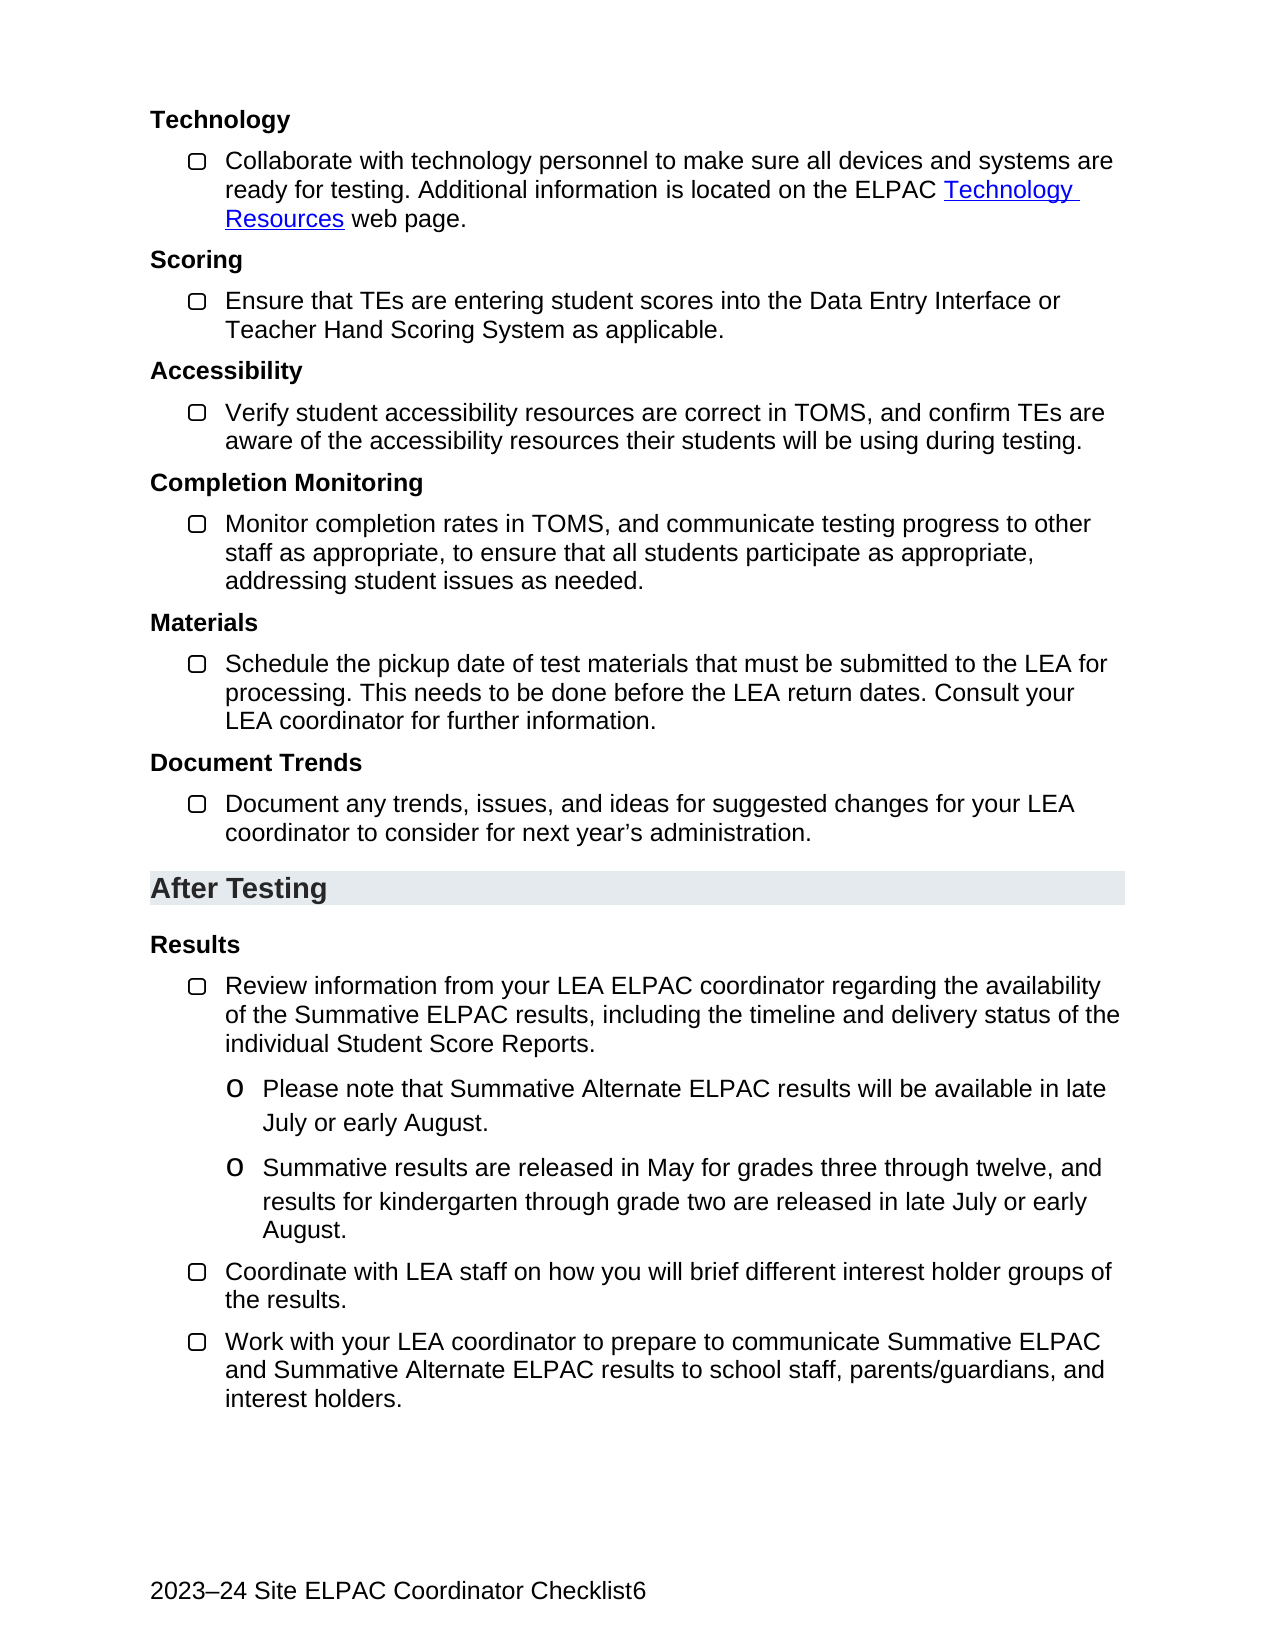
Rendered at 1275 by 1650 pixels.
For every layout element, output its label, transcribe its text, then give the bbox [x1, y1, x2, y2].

text Scoring [150, 245, 1125, 274]
picture [188, 153, 206, 170]
list Document any trends, issues, and ideas for suggested changes for your LEA coordinator to consider for next year’s administration. [187, 789, 1125, 846]
picture [188, 1333, 206, 1351]
list Summative results are released in May for grades three through twelve, and results for kindergarten through grade two are released in late July or early August. [225, 1149, 1125, 1244]
list Coordinate with LEA staff on how you will brief different interest holder groups of the results. [187, 1257, 1125, 1314]
subtitle After Testing [150, 871, 1125, 905]
list Work with your LEA coordinator to prepare to communicate Summative ELPAC and Summative Alternate ELPAC results to school staff, parents/guardians, and interest holders. [187, 1327, 1125, 1413]
picture [188, 978, 206, 995]
list Ensure that TEs are entering student scores into the Data Entry Interface or Teacher Hand Scoring System as applicable. [187, 286, 1125, 344]
list Please note that Summative Alternate ELPAC results will be available in late July or early August. [225, 1070, 1125, 1136]
list Verify student accessibility resources are correct in TOMS, and confirm TEs are aware of the accessibility resources their students will be using during testing. [187, 397, 1125, 455]
list Schedule the pickup date of test materials that must be submitted to the LEA for processing. This needs to be done before the LEA return dates. Consult your LEA coordinator for further information. [187, 649, 1125, 735]
list Monitor completion rates in TOMS, and communicate testing progress to other staff as appropriate, to ensure that all students participate as appropriate, addressing student issues as needed. [187, 509, 1125, 595]
picture [188, 795, 206, 813]
list Review information from your LEA ELPAC coordinator regarding the availability of the Summative ELPAC results, including the timeline and delivery status of the individual Student Score Reports. [187, 971, 1125, 1057]
picture [188, 293, 206, 310]
picture [188, 404, 206, 421]
picture [188, 1263, 206, 1281]
subtitle Results [150, 930, 1125, 958]
subtitle Accessibility [150, 356, 1125, 385]
subtitle Document Trends [150, 747, 1125, 776]
subtitle Materials [150, 607, 1125, 636]
picture [188, 515, 206, 533]
picture [188, 655, 206, 673]
subtitle Completion Monitoring [150, 467, 1125, 496]
text Technology [150, 105, 1125, 134]
list Collaborate with technology personnel to make sure all devices and systems are ready for testing. Additional information is located on the ELPAC Technology Resources web page. [187, 146, 1125, 232]
